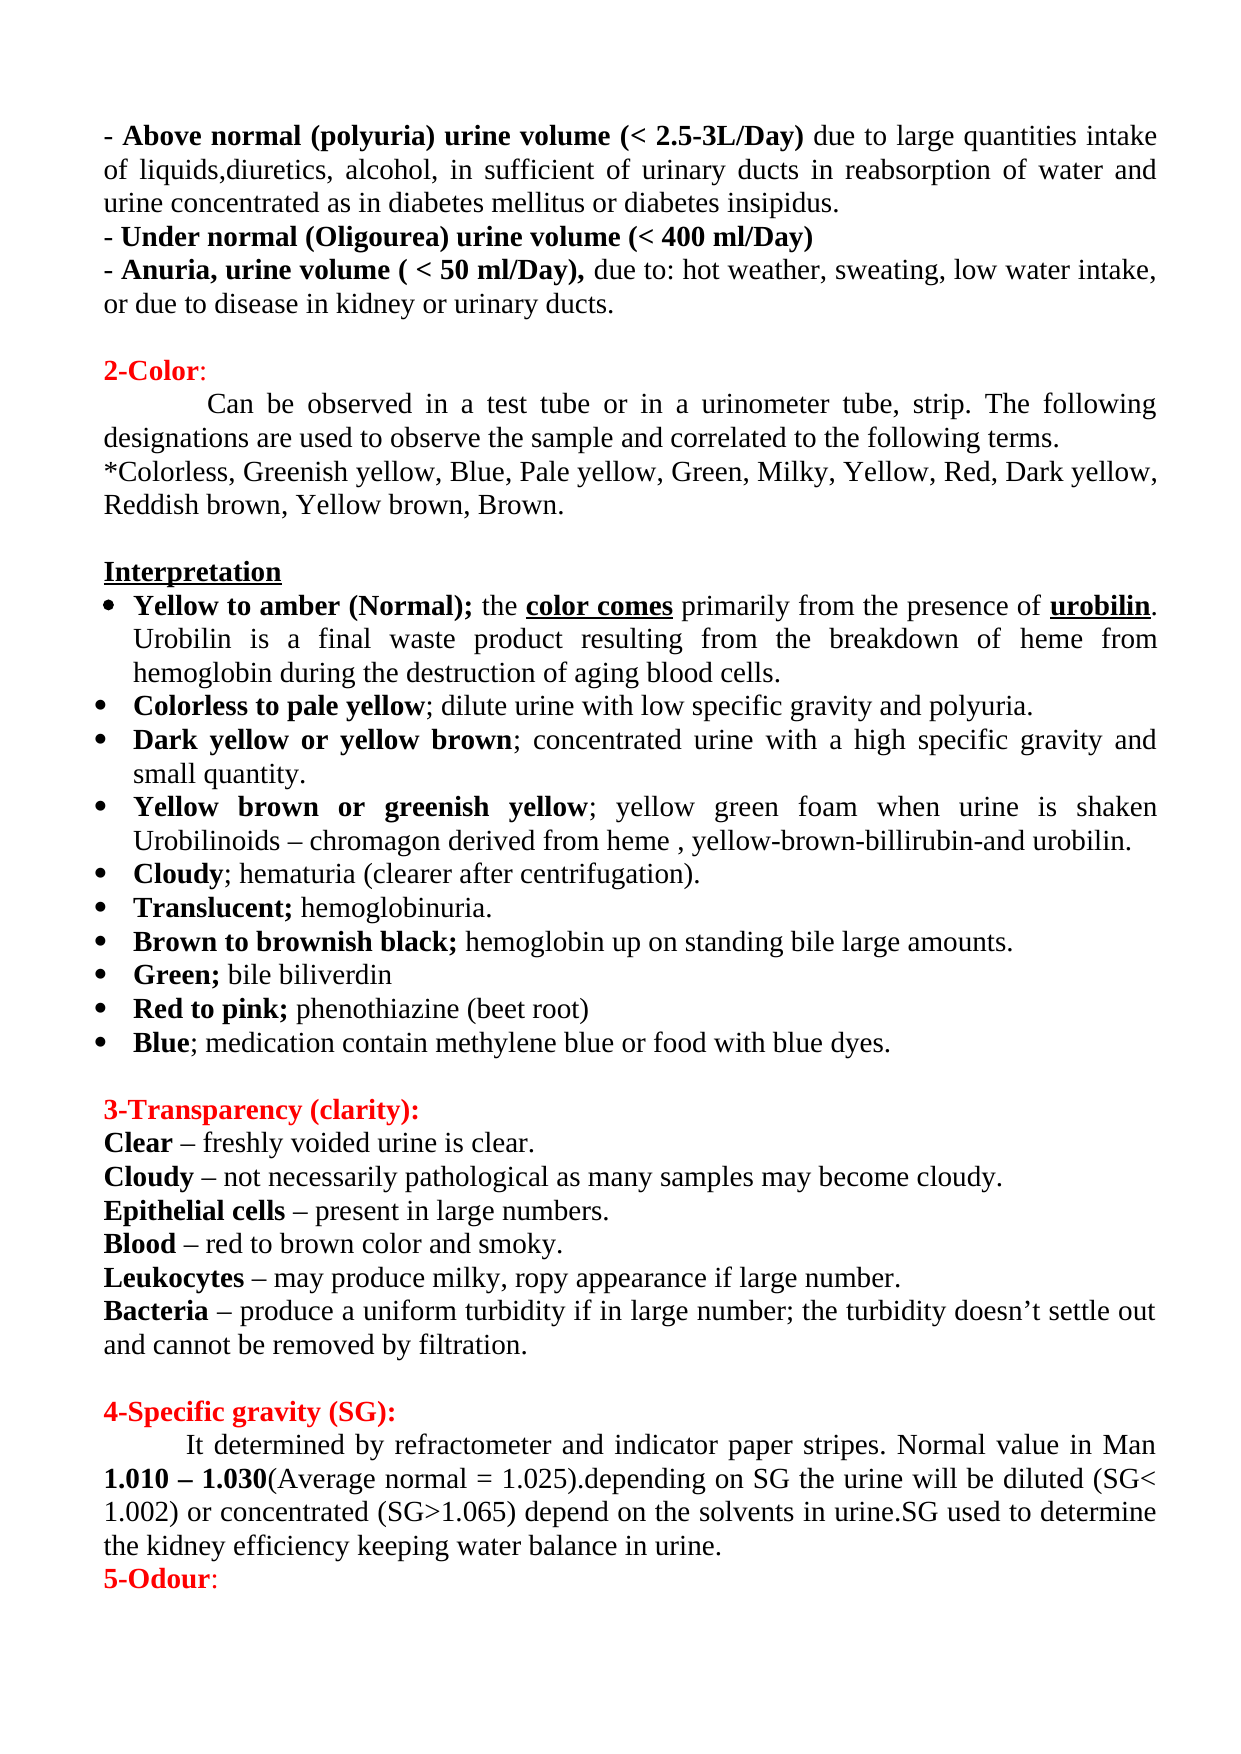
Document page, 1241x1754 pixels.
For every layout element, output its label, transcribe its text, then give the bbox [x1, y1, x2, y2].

list Green; bile biliverdin [95, 957, 1158, 991]
text 3-Transparency (clarity): [103, 1092, 1158, 1126]
list Red to pink; phenothiazine (beet root) [95, 991, 1158, 1025]
text *Colorless, Greenish yellow, Blue, Pale yellow, Green, Milky, Yellow, Red, Dark yellow, Reddish brown, Yellow brown, Brown. [103, 454, 1158, 521]
text It determined by refractometer and indicator paper stripes. Normal value in Man 1.010 – 1.030(Average normal = 1.025).depending on SG the urine will be diluted (SG˂ 1.002) or concentrated (SG˃1.065) depend on the solvents in urine.SG used to determine the kidney efficiency keeping water balance in urine. [103, 1427, 1158, 1562]
list Yellow to amber (Normal); the color comes primarily from the presence of urobilin. Urobilin is a final waste product resulting from the breakdown of heme from hemoglobin during the destruction of aging blood cells. [103, 588, 1158, 688]
text Bacteria – produce a uniform turbidity if in large number; the turbidity doesn’t settle out and cannot be removed by filtration. [103, 1293, 1158, 1360]
text 2-Color: [103, 353, 1158, 387]
text - Above normal (polyuria) urine volume (< 2.5-3L/Day) due to large quantities intake of liquids,diuretics, alcohol, in sufficient of urinary ducts in reabsorption of water and urine concentrated as in diabetes mellitus or diabetes insipidus. [103, 118, 1158, 219]
list Colorless to pale yellow; dilute urine with low specific gravity and polyuria. [95, 688, 1158, 722]
text Interpretation [103, 554, 1158, 588]
text Can be observed in a test tube or in a urinometer tube, strip. The following designations are used to observe the sample and correlated to the following terms. [103, 387, 1158, 454]
list Blue; medication contain methylene blue or food with blue dyes. [95, 1025, 1158, 1058]
list Brown to brownish black; hemoglobin up on standing bile large amounts. [95, 924, 1158, 957]
list Yellow brown or greenish yellow; yellow green foam when urine is shaken Urobilinoids – chromagon derived from heme , yellow-brown-billirubin-and urobilin. [95, 789, 1158, 857]
text Leukocytes – may produce milky, ropy appearance if large number. [103, 1260, 1158, 1293]
text - Under normal (Oligourea) urine volume (< 400 ml/Day) [103, 219, 1158, 252]
text - Anuria, urine volume ( < 50 ml/Day), due to: hot weather, sweating, low water intake, or due to disease in kidney or urinary ducts. [103, 252, 1158, 319]
text Epithelial cells – present in large numbers. [103, 1193, 1158, 1226]
list Translucent; hemoglobinuria. [95, 890, 1158, 924]
text Cloudy – not necessarily pathological as many samples may become cloudy. [103, 1159, 1158, 1193]
text 5-Odour: [103, 1562, 1158, 1595]
list Dark yellow or yellow brown; concentrated urine with a high specific gravity and small quantity. [95, 722, 1158, 789]
list Cloudy; hematuria (clearer after centrifugation). [95, 857, 1158, 890]
text Blood – red to brown color and smoky. [103, 1226, 1158, 1260]
text Clear – freshly voided urine is clear. [103, 1126, 1158, 1159]
text 4-Specific gravity (SG): [103, 1394, 1158, 1427]
